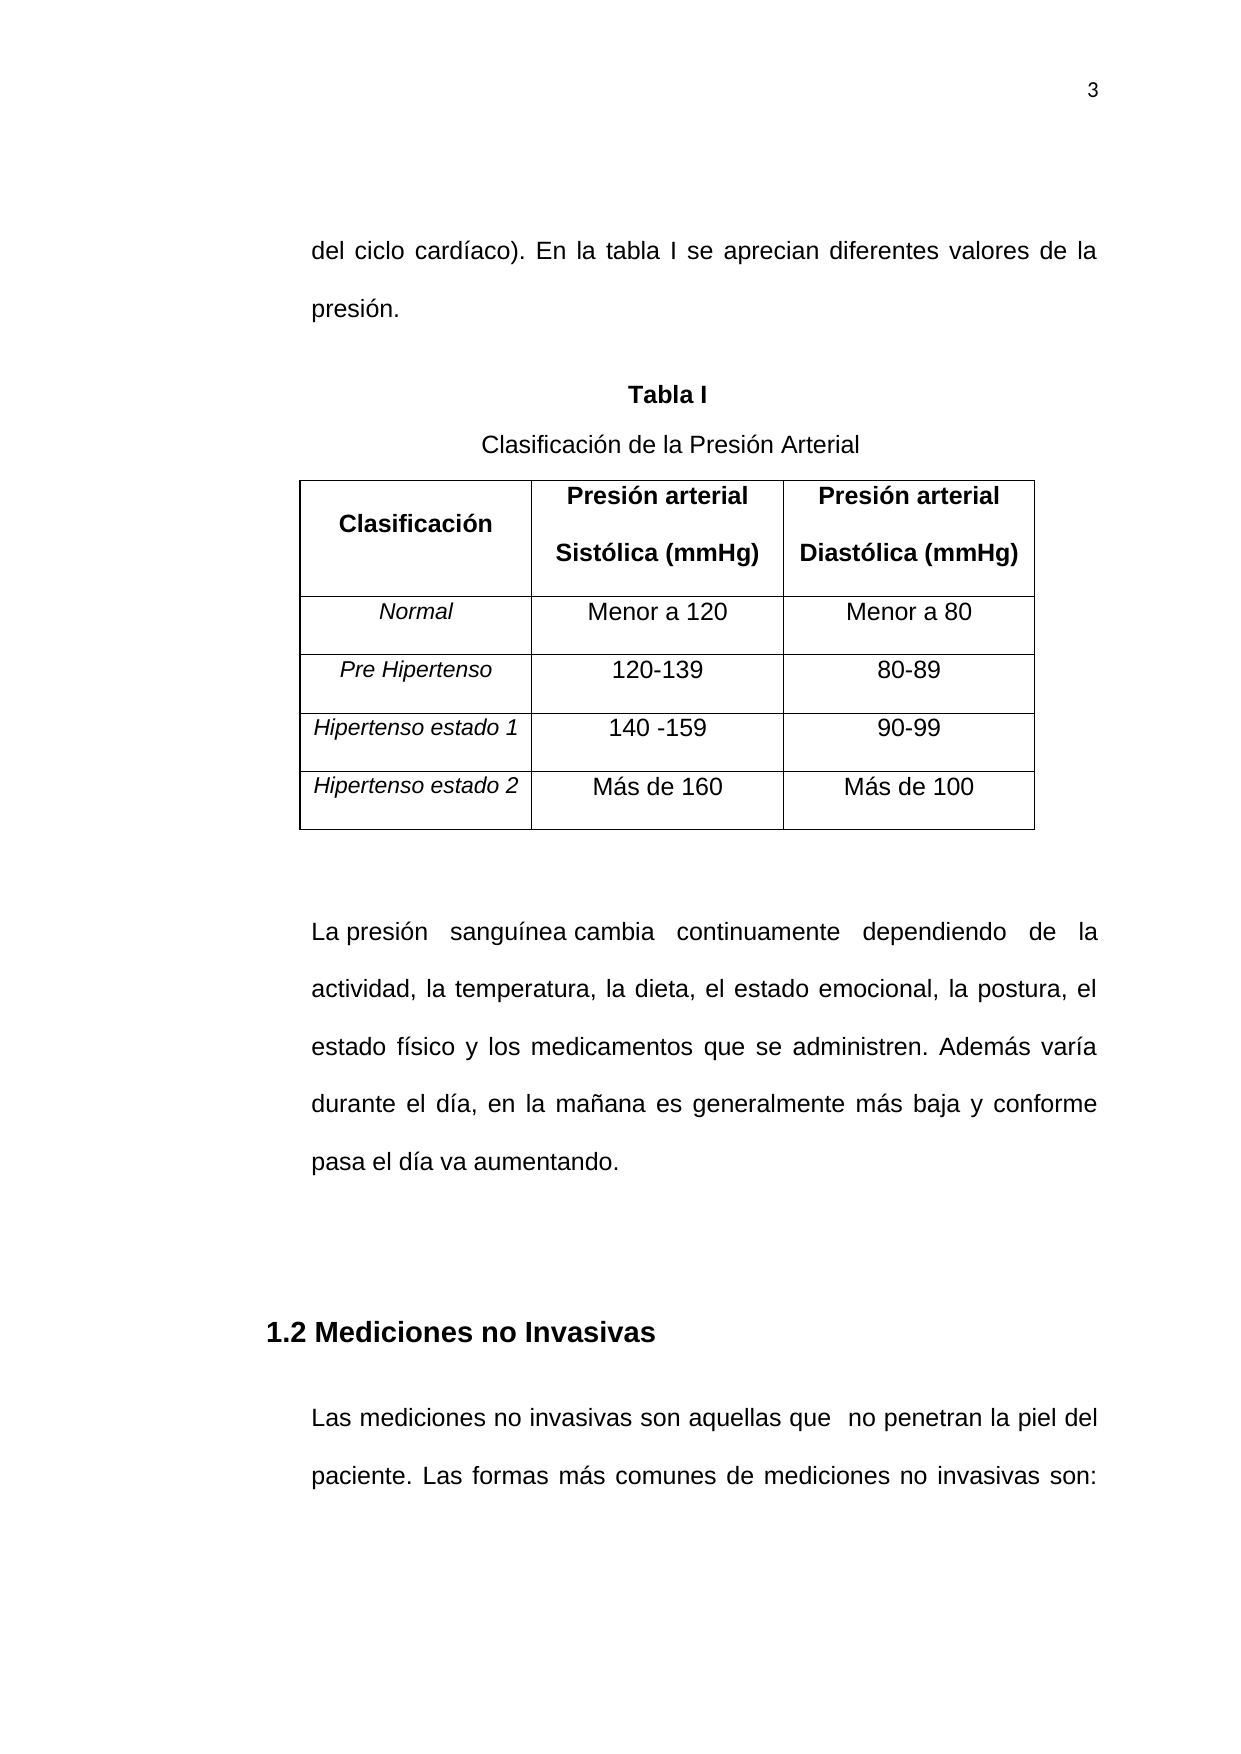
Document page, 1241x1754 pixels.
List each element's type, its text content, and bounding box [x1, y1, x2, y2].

table_cell Más de 100 [784, 772, 1034, 829]
table_cell 90-99 [784, 714, 1034, 771]
table_cell Normal [301, 597, 531, 654]
table_cell Pre Hipertenso [301, 655, 531, 712]
text Clasificación de la Presión Arterial [236, 430, 1098, 459]
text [311, 1403, 1098, 1490]
table_cell 120-139 [532, 655, 783, 712]
table_header Presión arterial Sistólica (mmHg) [532, 481, 783, 596]
table_header Clasificación [301, 481, 531, 596]
table_header Presión arterial Diastólica (mmHg) [784, 481, 1034, 596]
table_cell Hipertenso estado 1 [301, 714, 531, 771]
table_cell Menor a 120 [532, 597, 783, 654]
table_cell 80-89 [784, 655, 1034, 712]
table_cell 140 -159 [532, 714, 783, 771]
text La presión sanguínea cambia continuamente dependiendo de la actividad, la temperatura, la dieta, el estado emocional, la postura, el estado físico y los medicamentos que se administren. Además varía durante el día, en la mañana es generalmente más baja y conforme pasa el día va aumentando. [311, 917, 1098, 1176]
table_cell Más de 160 [532, 772, 783, 829]
table_cell Menor a 80 [784, 597, 1034, 654]
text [311, 236, 1098, 322]
table_cell Hipertenso estado 2 [301, 772, 531, 829]
text Tabla I [236, 380, 1098, 409]
text 1.2 Mediciones no Invasivas [266, 1316, 1098, 1349]
